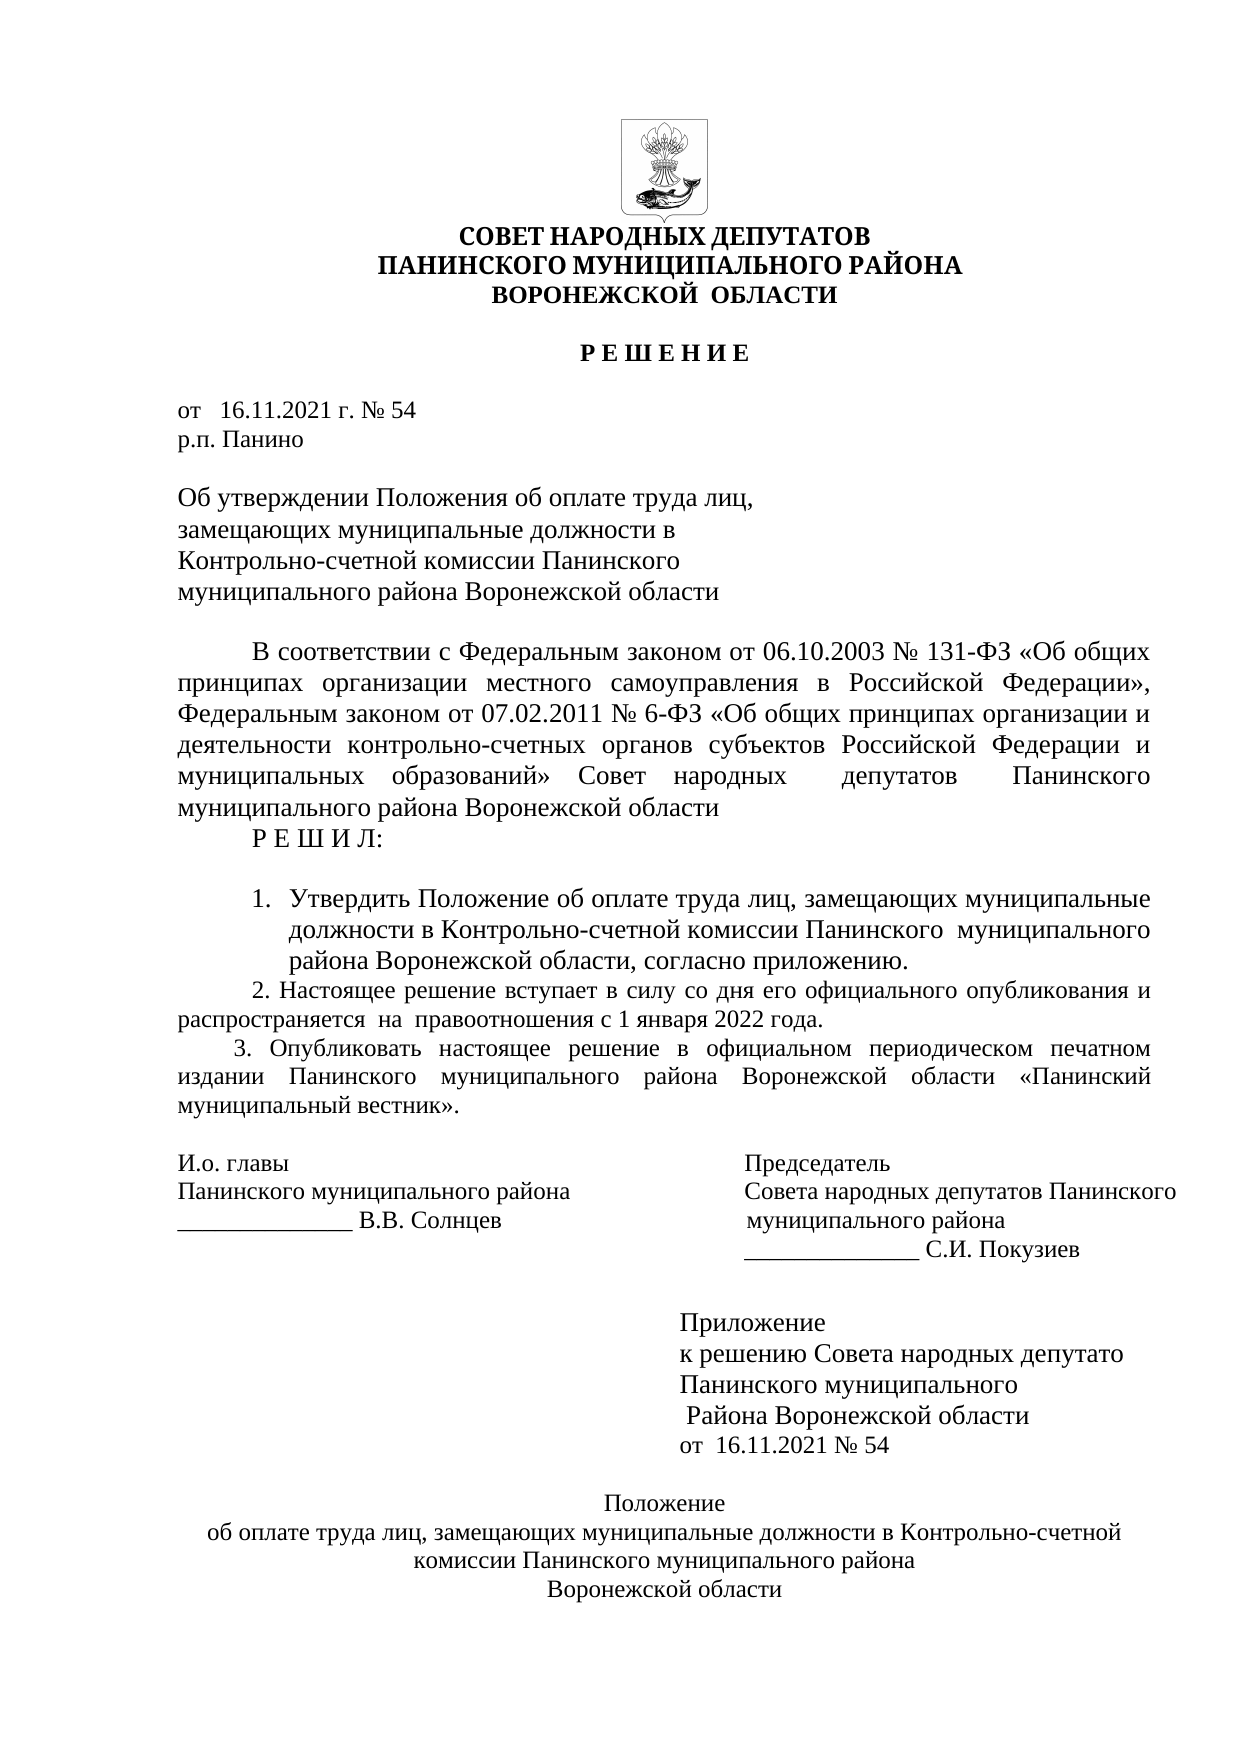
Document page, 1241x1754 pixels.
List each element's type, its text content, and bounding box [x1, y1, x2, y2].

list Утвердить Положение об оплате труда лиц, замещающих муниципальные должности в Контрольно-счетной комиссии Панинского муниципального района Воронежской области, согласно приложению. [251, 882, 1152, 975]
subtitle СОВЕТ НАРОДНЫХ ДЕПУТАТОВ [177, 223, 1152, 252]
text р.п. Панино [177, 424, 1152, 453]
table_header Председатель Совета народных депутатов Панинского муниципального района ______________ С.И. Покузиев [744, 1119, 1211, 1263]
text Р Е Ш Е Н И Е [177, 338, 1152, 367]
text 2. Настоящее решение вступает в силу со дня его официального опубликования и распространяется на правоотношения с 1 января 2022 года. [177, 975, 1152, 1033]
table_header И.о. главы Панинского муниципального района ______________ В.В. Солнцев [166, 1119, 744, 1263]
text Приложение [679, 1306, 1152, 1337]
text об оплате труда лиц, замещающих муниципальные должности в Контрольно-счетной комиссии Панинского муниципального района [177, 1517, 1152, 1574]
text 3. Опубликовать настоящее решение в официальном периодическом печатном издании Панинского муниципального района Воронежской области «Панинский муниципальный вестник». [177, 1033, 1152, 1119]
text ВОРОНЕЖСКОЙ ОБЛАСТИ [177, 280, 1152, 309]
text Воронежской области [177, 1574, 1152, 1603]
text к решению Совета народных депутато [679, 1337, 1152, 1368]
text Панинского муниципального [679, 1368, 1152, 1399]
subtitle ПАНИНСКОГО МУНИЦИПАЛЬНОГО РАЙОНА [177, 252, 1152, 280]
text Об утверждении Положения об оплате труда лиц, замещающих муниципальные должности в Контрольно-счетной комиссии Панинского муниципального района Воронежской области [177, 482, 810, 606]
text Положение [177, 1488, 1152, 1517]
text В соответствии с Федеральным законом от 06.10.2003 № 131-ФЗ «Об общих принципах организации местного самоуправления в Российской Федерации», Федеральным законом от 07.02.2011 № 6-ФЗ «Об общих принципах организации и деятельности контрольно-счетных органов субъектов Российской Федерации и муниципальных образований» Совет народных депутатов Панинского муниципального района Воронежской области [177, 635, 1152, 822]
picture [620, 118, 708, 223]
text Района Воронежской области от 16.11.2021 № 54 [679, 1399, 1152, 1459]
text от 16.11.2021 г. № 54 [177, 395, 1152, 424]
text Р Е Ш И Л: [177, 822, 1152, 853]
